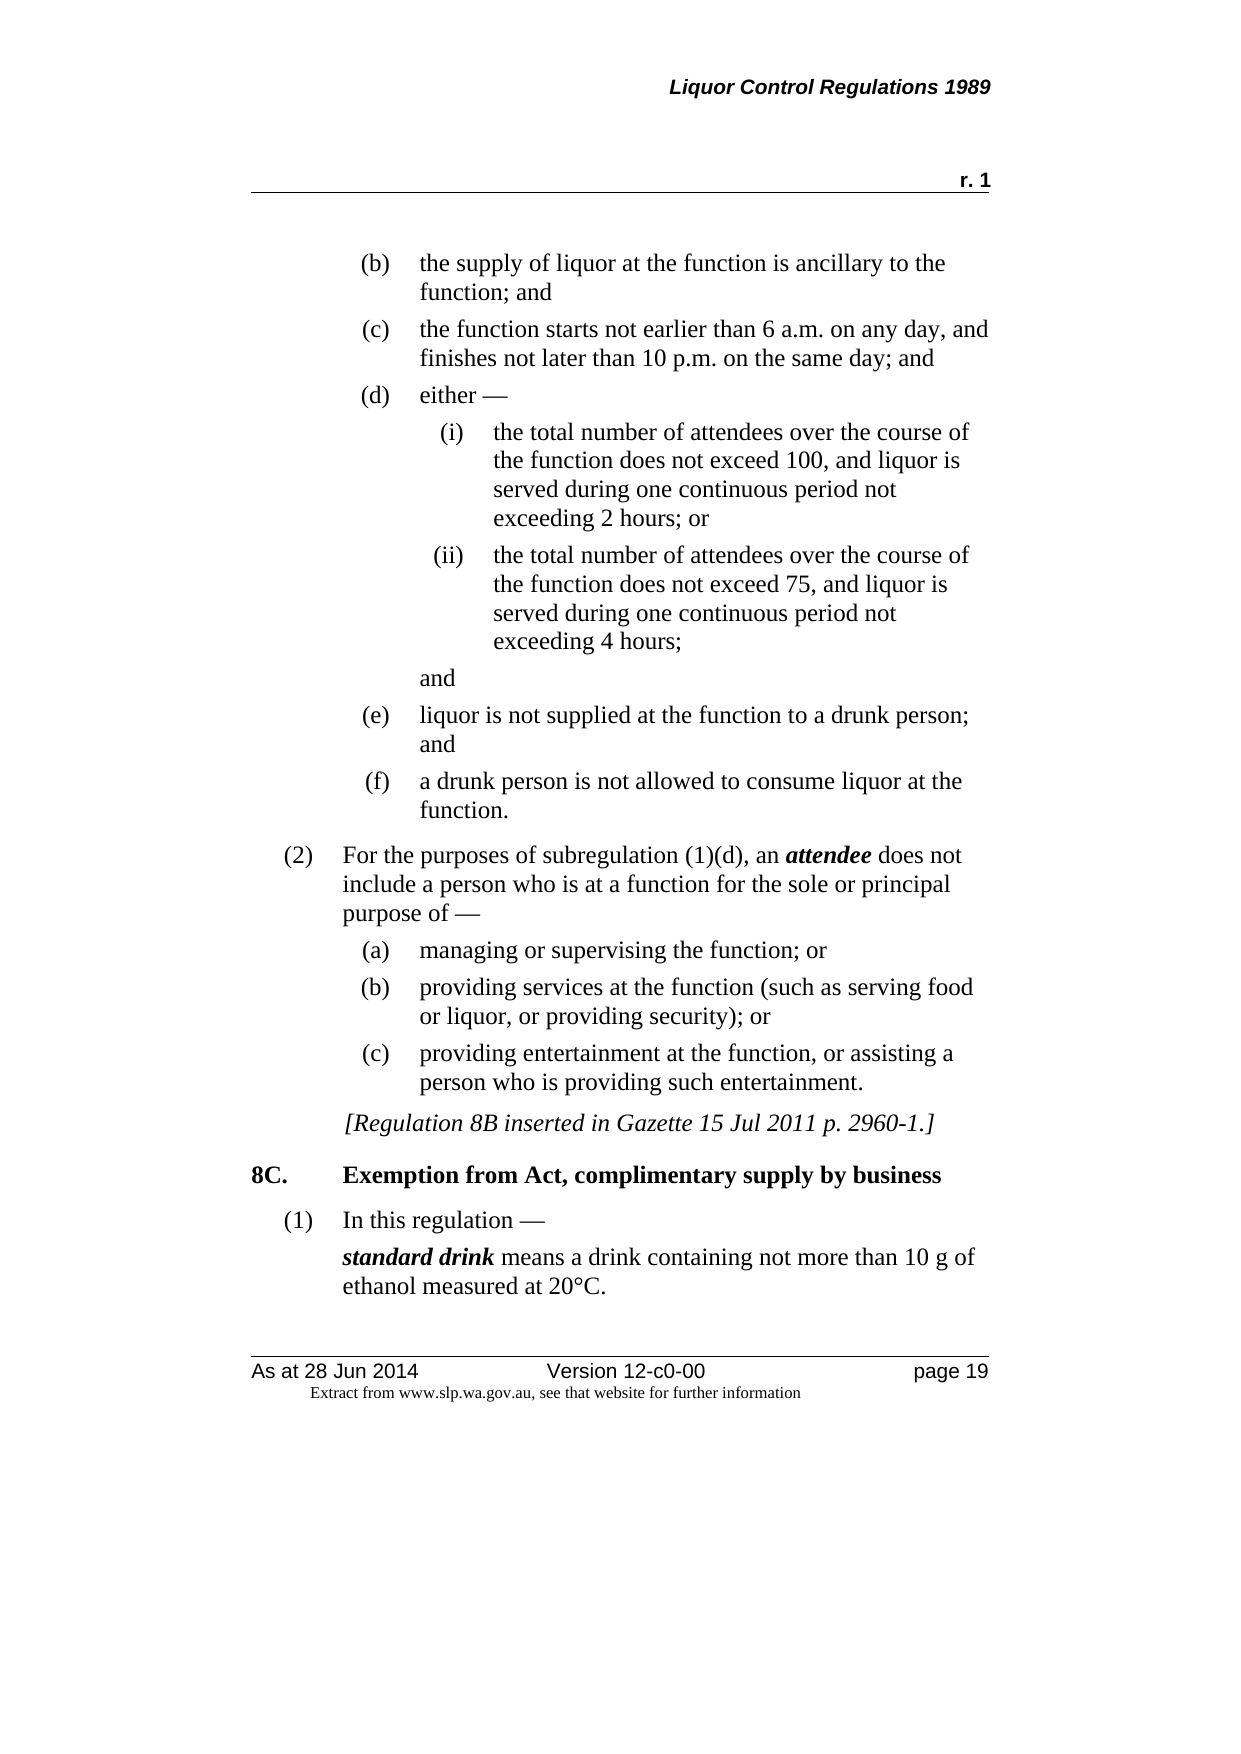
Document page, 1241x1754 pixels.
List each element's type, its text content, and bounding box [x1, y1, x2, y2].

text (e) liquor is not supplied at the function to a drunk person; and [251, 701, 989, 758]
text (1) In this regulation — [251, 1205, 989, 1234]
text (a) managing or supervising the function; or [251, 935, 989, 964]
text standard drink means a drink containing not more than 10 g of ethanol measured at 20°C. [251, 1242, 989, 1300]
subtitle 8C. Exemption from Act, complimentary supply by business [251, 1160, 989, 1188]
text [Regulation 8B inserted in Gazette 15 Jul 2011 p. 2960-1.] [251, 1108, 989, 1137]
text (f) a drunk person is not allowed to consume liquor at the function. [251, 766, 989, 824]
text (b) the supply of liquor at the function is ancillary to the function; and [251, 248, 989, 306]
text (d) either — [251, 380, 989, 408]
text (2) For the purposes of subregulation (1)(d), an attendee does not include a person who is at a function for the sole or principal purpose of — [251, 841, 989, 927]
text (c) the function starts not earlier than 6 a.m. on any day, and finishes not later than 10 p.m. on the same day; and [251, 314, 989, 371]
text (b) providing services at the function (such as serving food or liquor, or providing security); or [251, 972, 989, 1030]
text and [251, 663, 989, 692]
text (ii) the total number of attendees over the course of the function does not exceed 75, and liquor is served during one continuous period not exceeding 4 hours; [251, 540, 989, 655]
text (c) providing entertainment at the function, or assisting a person who is providing such entertainment. [251, 1038, 989, 1096]
text (i) the total number of attendees over the course of the function does not exceed 100, and liquor is served during one continuous period not exceeding 2 hours; or [251, 417, 989, 532]
